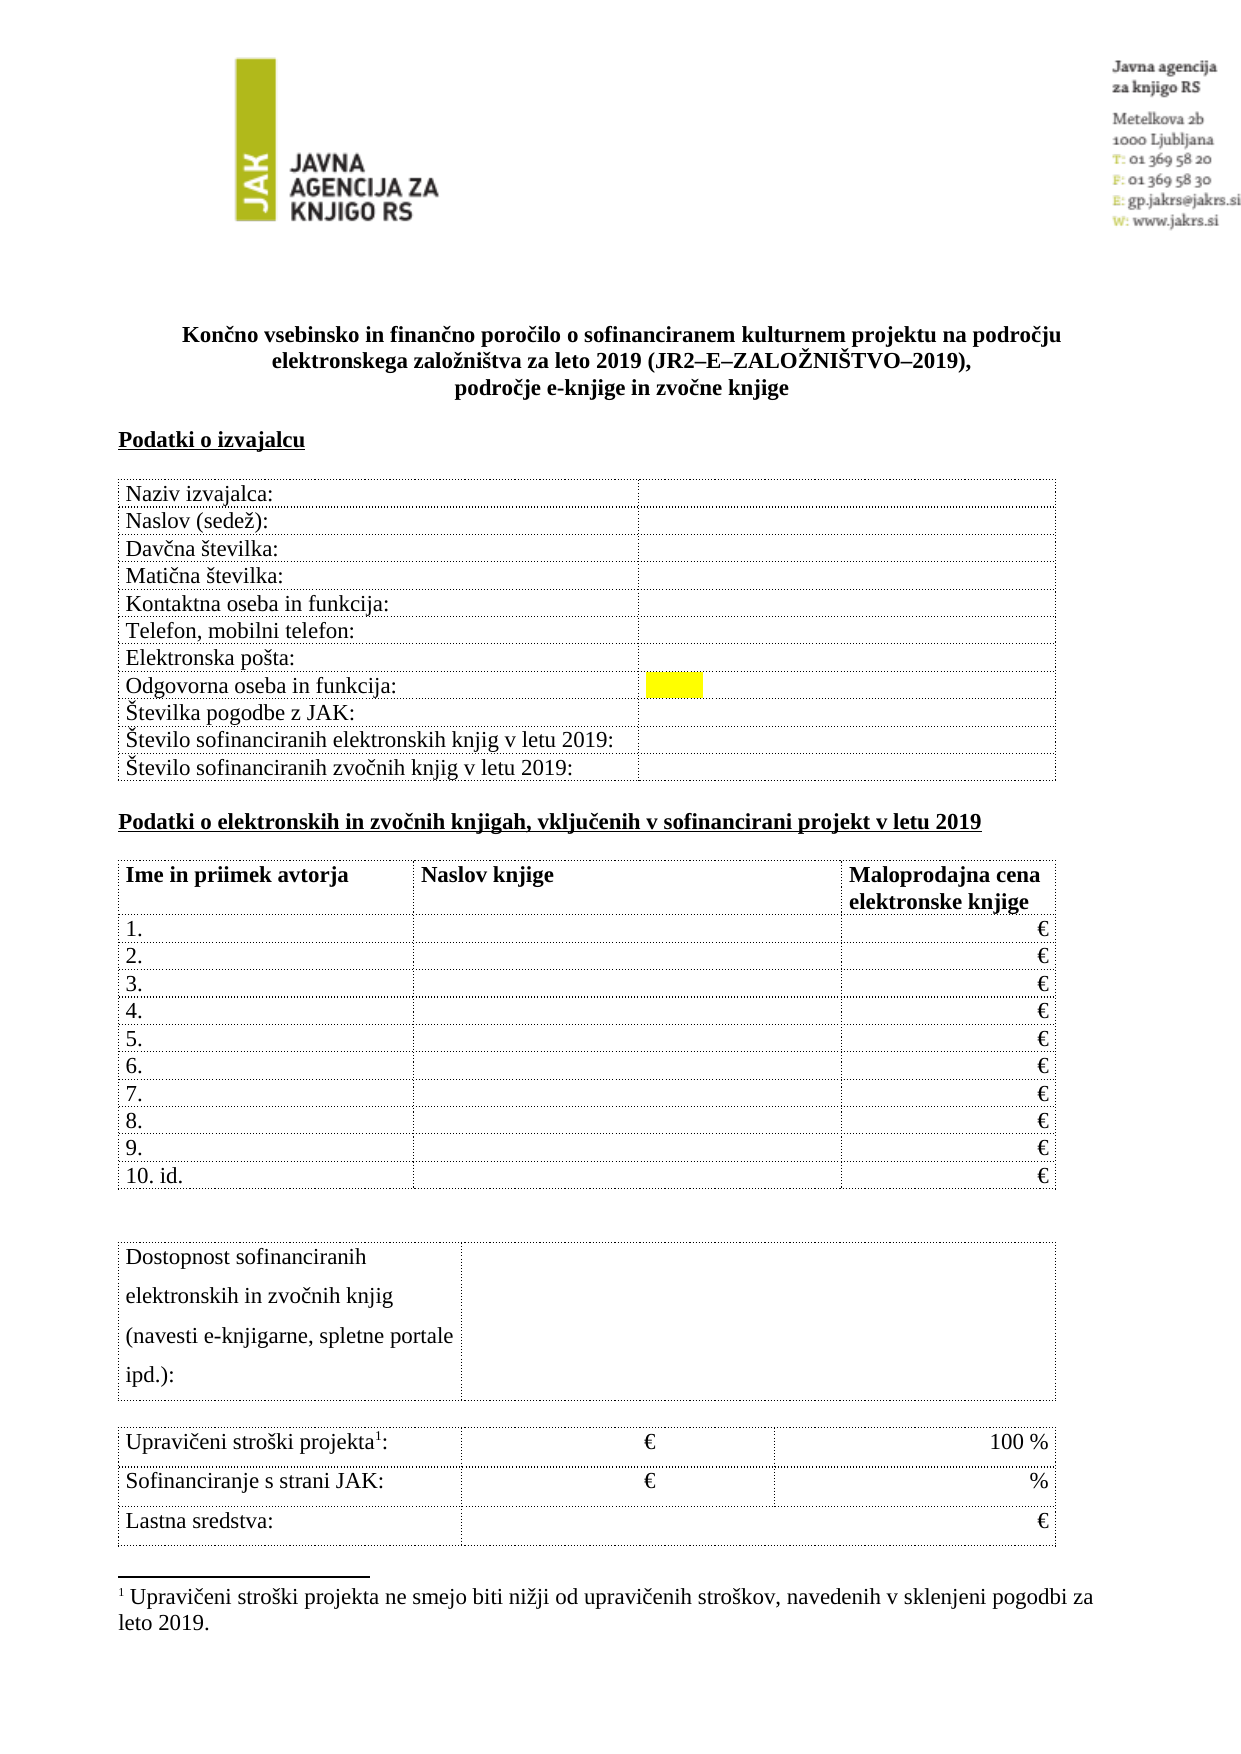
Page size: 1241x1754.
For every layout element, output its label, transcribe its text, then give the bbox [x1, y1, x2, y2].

table_cell Število sofinanciranih elektronskih knjig v letu 2019: [118, 726, 639, 753]
table_cell Naslov (sedež): [118, 506, 639, 534]
table_cell € [842, 1051, 1056, 1078]
table_header 100 % [774, 1427, 1056, 1466]
table_cell [639, 698, 1056, 726]
table_header Dostopnost sofinanciranih elektronskih in zvočnih knjig (navesti e-knjigarne, spletne portale ipd.): [118, 1242, 462, 1400]
table_cell [414, 1106, 842, 1133]
table_header Naziv izvajalca: [118, 479, 639, 506]
table_cell Davčna številka: [118, 534, 639, 561]
table_cell € [842, 1024, 1056, 1051]
table_cell [414, 1079, 842, 1106]
table_cell 9. [118, 1133, 413, 1161]
table_cell € [842, 1106, 1056, 1133]
table_cell [414, 1161, 842, 1188]
table_cell Število sofinanciranih zvočnih knjig v letu 2019: [118, 753, 639, 780]
text Končno vsebinsko in finančno poročilo o sofinanciranem kulturnem projektu na področju elektronskega založništva za leto 2019 (JR2–E–ZALOŽNIŠTVO–2019), [118, 321, 1125, 373]
table_cell [639, 561, 1056, 588]
table_cell 10. id. [118, 1161, 413, 1188]
table_cell Kontaktna oseba in funkcija: [118, 589, 639, 616]
table_header Maloprodajna cena elektronske knjige [842, 860, 1056, 914]
table_header Naslov knjige [414, 860, 842, 914]
table_cell € [842, 996, 1056, 1024]
table_cell [414, 996, 842, 1024]
table_cell € [842, 942, 1056, 969]
table_cell [414, 914, 842, 942]
table_cell € [842, 1161, 1056, 1188]
table_cell € [842, 969, 1056, 996]
table_header Ime in priimek avtorja [118, 860, 413, 914]
table_cell [639, 506, 1056, 534]
table_cell Telefon, mobilni telefon: [118, 616, 639, 643]
table_cell [639, 589, 1056, 616]
table_header Upravičeni stroški projekta: [118, 1427, 462, 1466]
table_cell Elektronska pošta: [118, 643, 639, 671]
table_cell € [842, 1133, 1056, 1161]
table_cell 8. [118, 1106, 413, 1133]
table_header [462, 1242, 1056, 1400]
table_cell [639, 616, 1056, 643]
table_cell [639, 753, 1056, 780]
table_cell % [774, 1466, 1056, 1506]
table_cell [639, 643, 1056, 671]
table_cell 3. [118, 969, 413, 996]
table_cell [414, 1051, 842, 1078]
table_header € [462, 1427, 774, 1466]
table_cell 2. [118, 942, 413, 969]
text področje e-knjige in zvočne knjige [118, 373, 1125, 400]
table_cell [414, 1024, 842, 1051]
table_cell € [462, 1506, 1056, 1545]
table_cell [639, 671, 646, 698]
table_cell 1. [118, 914, 413, 942]
table_cell [639, 534, 1056, 561]
table_cell € [462, 1466, 774, 1506]
table_header [639, 479, 1056, 506]
table_cell [414, 942, 842, 969]
table_cell [414, 1133, 842, 1161]
table_cell € [842, 914, 1056, 942]
table_cell 4. [118, 996, 413, 1024]
table_cell [639, 726, 1056, 753]
text Podatki o izvajalcu [118, 426, 1122, 453]
table_cell [414, 969, 842, 996]
table_cell Številka pogodbe z JAK: [118, 698, 639, 726]
table_cell Matična številka: [118, 561, 639, 588]
table_cell Odgovorna oseba in funkcija: [118, 671, 639, 698]
table_cell Lastna sredstva: [118, 1506, 462, 1545]
table_cell € [842, 1079, 1056, 1106]
table_cell 7. [118, 1079, 413, 1106]
table_cell Sofinanciranje s strani JAK: [118, 1466, 462, 1506]
text Podatki o elektronskih in zvočnih knjigah, vključenih v sofinancirani projekt v letu 2019 [118, 808, 1122, 834]
table_cell 5. [118, 1024, 413, 1051]
table_cell [701, 671, 1056, 698]
table_cell 6. [118, 1051, 413, 1078]
